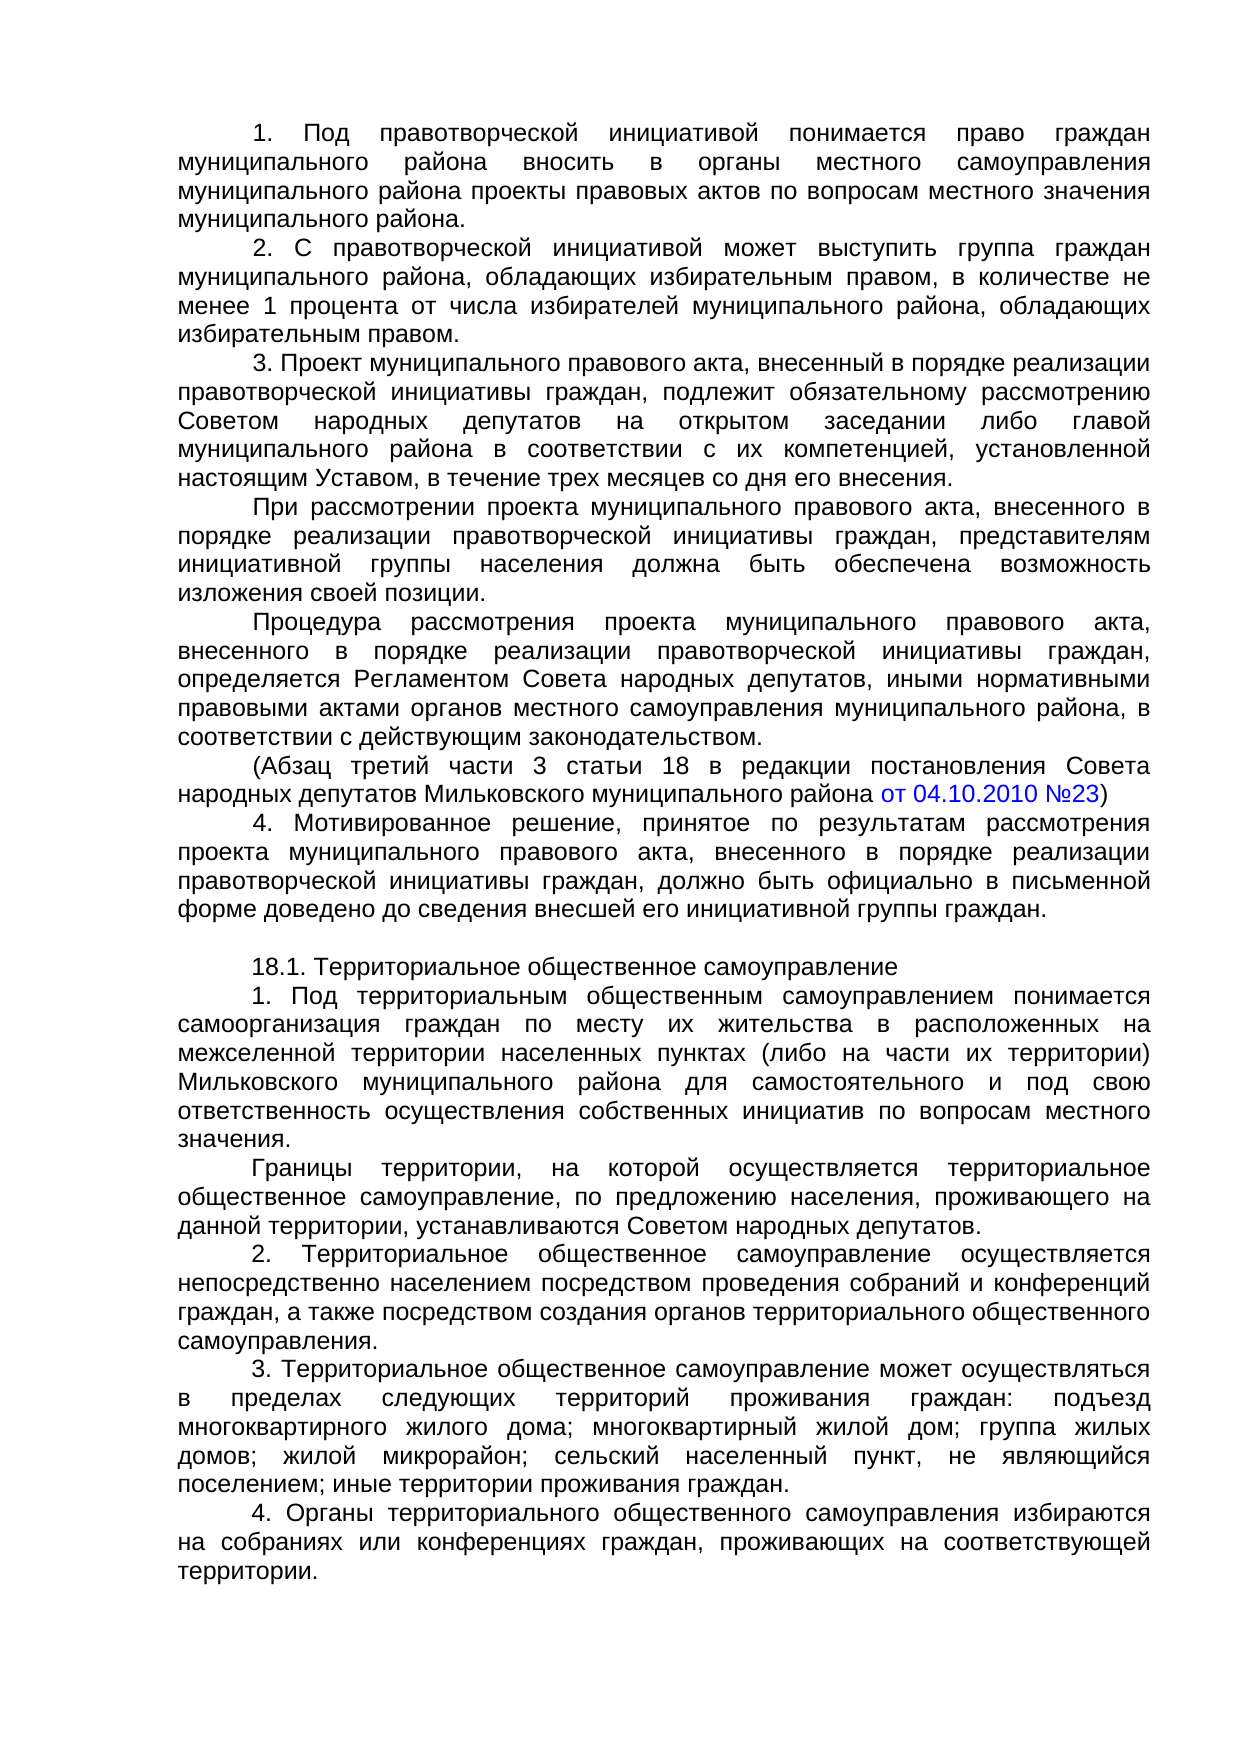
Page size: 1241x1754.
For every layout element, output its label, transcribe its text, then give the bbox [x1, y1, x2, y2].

text 4. Органы территориального общественного самоуправления избираются на собраниях или конференциях граждан, проживающих на соответствующей территории. [177, 1498, 1152, 1584]
text 1. Под территориальным общественным самоуправлением понимается самоорганизация граждан по месту их жительства в расположенных на межселенной территории населенных пунктах (либо на части их территории) Мильковского муниципального района для самостоятельного и под свою ответственность осуществления собственных инициатив по вопросам местного значения. [177, 981, 1152, 1153]
text 3. Проект муниципального правового акта, внесенный в порядке реализации правотворческой инициативы граждан, подлежит обязательному рассмотрению Советом народных депутатов на открытом заседании либо главой муниципального района в соответствии с их компетенцией, установленной настоящим Уставом, в течение трех месяцев со дня его внесения. [177, 348, 1152, 492]
text 1. Под правотворческой инициативой понимается право граждан муниципального района вносить в органы местного самоуправления муниципального района проекты правовых актов по вопросам местного значения муниципального района. [177, 118, 1152, 233]
text Границы территории, на которой осуществляется территориальное общественное самоуправление, по предложению населения, проживающего на данной территории, устанавливаются Советом народных депутатов. [177, 1153, 1152, 1239]
text При рассмотрении проекта муниципального правового акта, внесенного в порядке реализации правотворческой инициативы граждан, представителям инициативной группы населения должна быть обеспечена возможность изложения своей позиции. [177, 492, 1152, 607]
text (Абзац третий части 3 статьи 18 в редакции постановления Совета народных депутатов Мильковского муниципального района от 04.10.2010 №23) [177, 751, 1152, 808]
text 4. Мотивированное решение, принятое по результатам рассмотрения проекта муниципального правового акта, внесенного в порядке реализации правотворческой инициативы граждан, должно быть официально в письменной форме доведено до сведения внесшей его инициативной группы граждан. [177, 808, 1152, 923]
text 3. Территориальное общественное самоуправление может осуществляться в пределах следующих территорий проживания граждан: подъезд многоквартирного жилого дома; многоквартирный жилой дом; группа жилых домов; жилой микрорайон; сельский населенный пункт, не являющийся поселением; иные территории проживания граждан. [177, 1354, 1152, 1498]
text Процедура рассмотрения проекта муниципального правового акта, внесенного в порядке реализации правотворческой инициативы граждан, определяется Регламентом Совета народных депутатов, иными нормативными правовыми актами органов местного самоуправления муниципального района, в соответствии с действующим законодательством. [177, 607, 1152, 751]
text 2. С правотворческой инициативой может выступить группа граждан муниципального района, обладающих избирательным правом, в количестве не менее 1 процента от числа избирателей муниципального района, обладающих избирательным правом. [177, 233, 1152, 348]
text 2. Территориальное общественное самоуправление осуществляется непосредственно населением посредством проведения собраний и конференций граждан, а также посредством создания органов территориального общественного самоуправления. [177, 1239, 1152, 1354]
text 18.1. Территориальное общественное самоуправление [177, 952, 1152, 981]
